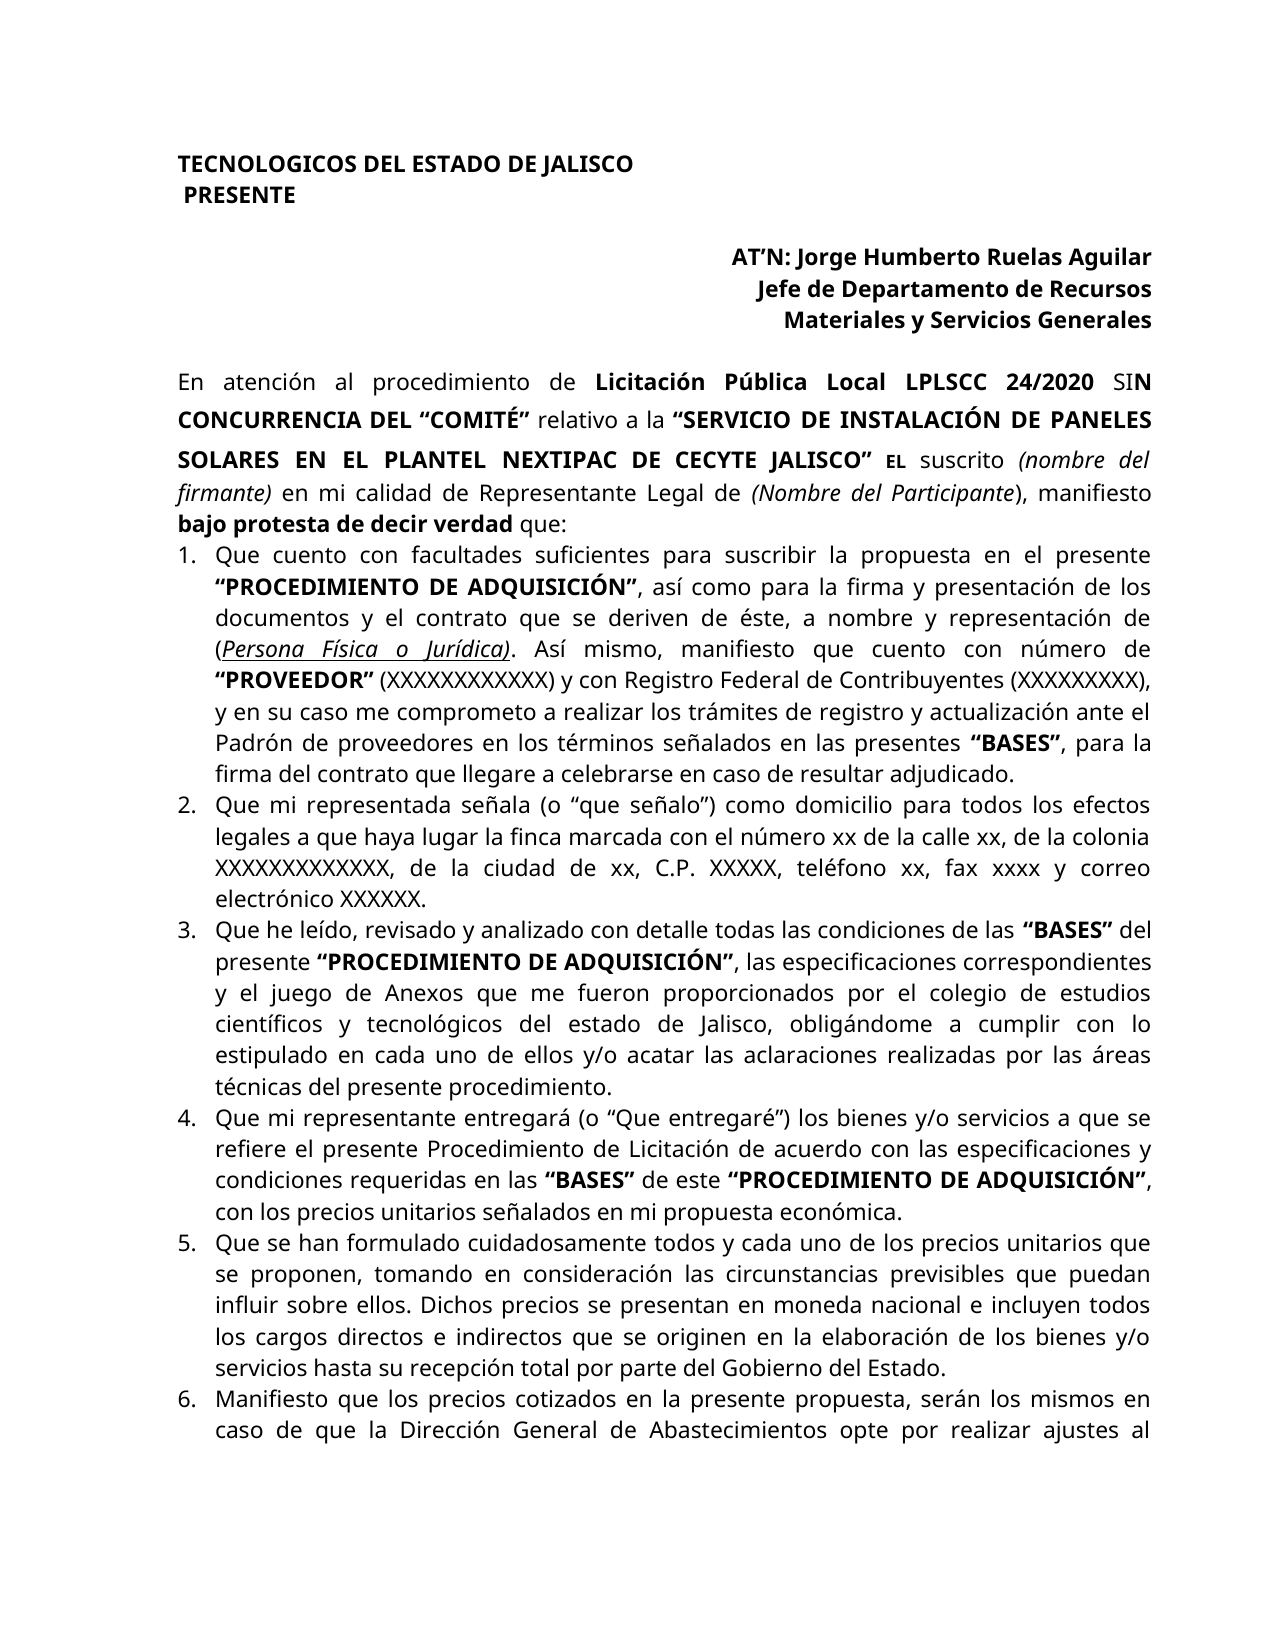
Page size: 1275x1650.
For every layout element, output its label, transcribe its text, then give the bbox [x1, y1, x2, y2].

text PRESENTE [177, 179, 1167, 210]
list Que se han formulado cuidadosamente todos y cada uno de los precios unitarios que se proponen, tomando en consideración las circunstancias previsibles que puedan influir sobre ellos. Dichos precios se presentan en moneda nacional e incluyen todos los cargos directos e indirectos que se originen en la elaboración de los bienes y/o servicios hasta su recepción total por parte del Gobierno del Estado. [177, 1227, 1152, 1383]
text TECNOLOGICOS DEL ESTADO DE JALISCO [177, 148, 1152, 179]
text Jefe de Departamento de Recursos [177, 273, 1152, 304]
list Que mi representante entregará (o “Que entregaré”) los bienes y/o servicios a que se refiere el presente Procedimiento de Licitación de acuerdo con las especificaciones y condiciones requeridas en las “BASES” de este “PROCEDIMIENTO DE ADQUISICIÓN”, con los precios unitarios señalados en mi propuesta económica. [177, 1102, 1152, 1227]
text Materiales y Servicios Generales [177, 304, 1152, 335]
text AT’N: Jorge Humberto Ruelas Aguilar [177, 241, 1152, 273]
list Que he leído, revisado y analizado con detalle todas las condiciones de las “BASES” del presente “PROCEDIMIENTO DE ADQUISICIÓN”, las especificaciones correspondientes y el juego de Anexos que me fueron proporcionados por el colegio de estudios científicos y tecnológicos del estado de Jalisco, obligándome a cumplir con lo estipulado en cada uno de ellos y/o acatar las aclaraciones realizadas por las áreas técnicas del presente procedimiento. [177, 914, 1152, 1102]
text En atención al procedimiento de Licitación Pública Local LPLSCC 24/2020 SIN CONCURRENCIA DEL “COMITÉ” relativo a la “servicio de instalación de paneles solares en el plantel nextipac DE CECYTE JALISCO” el suscrito (nombre del firmante) en mi calidad de Representante Legal de (Nombre del Participante), manifiesto bajo protesta de decir verdad que: [177, 366, 1152, 539]
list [177, 1383, 1152, 1446]
list Que cuento con facultades suficientes para suscribir la propuesta en el presente “PROCEDIMIENTO DE ADQUISICIÓN”, así como para la firma y presentación de los documentos y el contrato que se deriven de éste, a nombre y representación de (Persona Física o Jurídica). Así mismo, manifiesto que cuento con número de “PROVEEDOR” (XXXXXXXXXXXX) y con Registro Federal de Contribuyentes (XXXXXXXXX), y en su caso me comprometo a realizar los trámites de registro y actualización ante el Padrón de proveedores en los términos señalados en las presentes “BASES”, para la firma del contrato que llegare a celebrarse en caso de resultar adjudicado. [177, 539, 1152, 789]
list Que mi representada señala (o “que señalo”) como domicilio para todos los efectos legales a que haya lugar la finca marcada con el número xx de la calle xx, de la colonia XXXXXXXXXXXXX, de la ciudad de xx, C.P. XXXXX, teléfono xx, fax xxxx y correo electrónico XXXXXX. [177, 789, 1152, 914]
